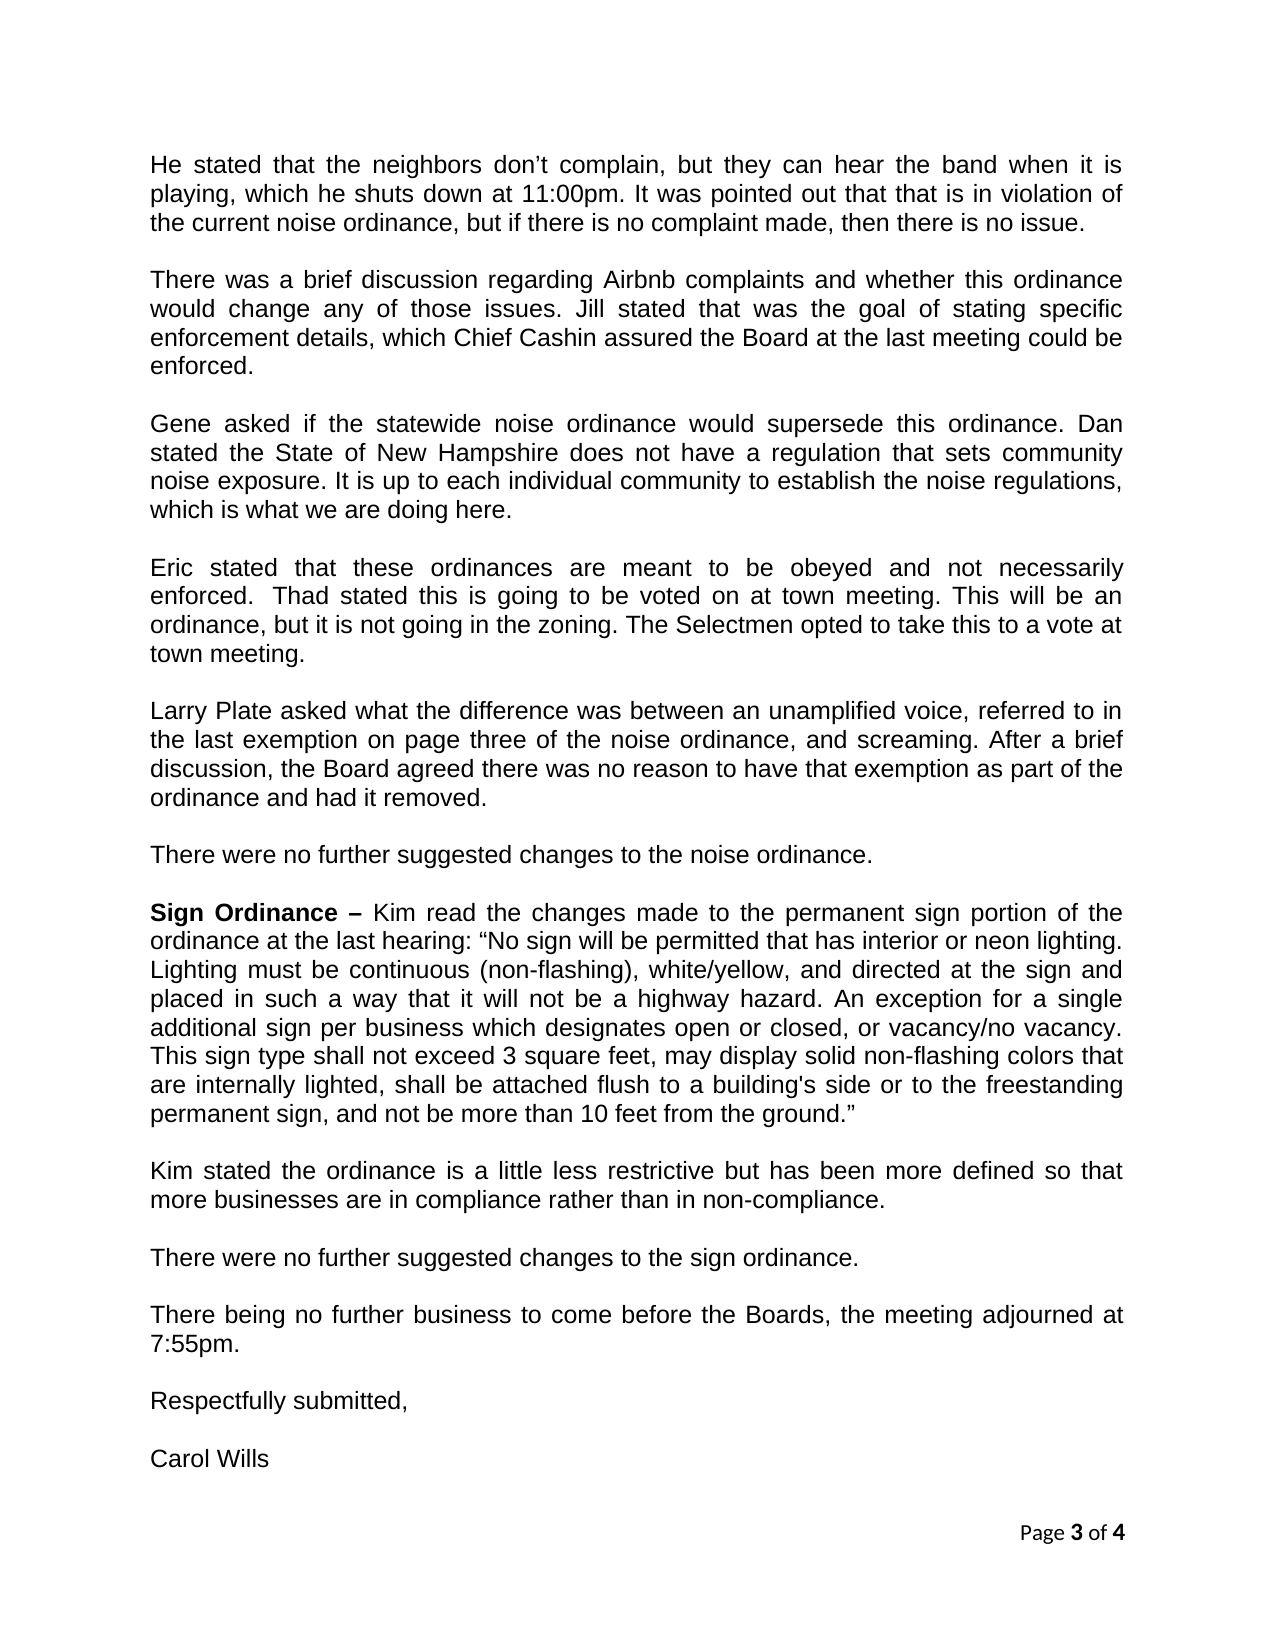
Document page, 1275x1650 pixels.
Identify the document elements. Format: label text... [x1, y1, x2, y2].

text Sign Ordinance – Kim read the changes made to the permanent sign portion of the ordinance at the last hearing: “No sign will be permitted that has interior or neon lighting. Lighting must be continuous (non-flashing), white/yellow, and directed at the sign and placed in such a way that it will not be a highway hazard. An exception for a single additional sign per business which designates open or closed, or vacancy/no vacancy. This sign type shall not exceed 3 square feet, may display solid non-flashing colors that are internally lighted, shall be attached flush to a building's side or to the freestanding permanent sign, and not be more than 10 feet from the ground.” [150, 897, 1125, 1127]
text Kim stated the ordinance is a little less restrictive but has been more defined so that more businesses are in compliance rather than in non-compliance. [150, 1156, 1125, 1214]
text Gene asked if the statewide noise ordinance would supersede this ordinance. Dan stated the State of New Hampshire does not have a regulation that sets community noise exposure. It is up to each individual community to establish the noise regulations, which is what we are doing here. [150, 409, 1125, 524]
text Larry Plate asked what the difference was between an unamplified voice, referred to in the last exemption on page three of the noise ordinance, and screaming. After a brief discussion, the Board agreed there was no reason to have that exemption as part of the ordinance and had it removed. [150, 696, 1125, 811]
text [150, 150, 1125, 236]
text There were no further suggested changes to the noise ordinance. [150, 840, 1125, 869]
text There was a brief discussion regarding Airbnb complaints and whether this ordinance would change any of those issues. Jill stated that was the goal of stating specific enforcement details, which Chief Cashin assured the Board at the last meeting could be enforced. [150, 265, 1125, 380]
text There were no further suggested changes to the sign ordinance. [150, 1242, 1125, 1271]
text Respectfully submitted, [150, 1386, 1125, 1415]
text Eric stated that these ordinances are meant to be obeyed and not necessarily enforced. Thad stated this is going to be voted on at town meeting. This will be an ordinance, but it is not going in the zoning. The Selectmen opted to take this to a vote at town meeting. [150, 552, 1125, 667]
text There being no further business to come before the Boards, the meeting adjourned at 7:55pm. [150, 1300, 1125, 1357]
text Carol Wills [150, 1444, 1125, 1472]
